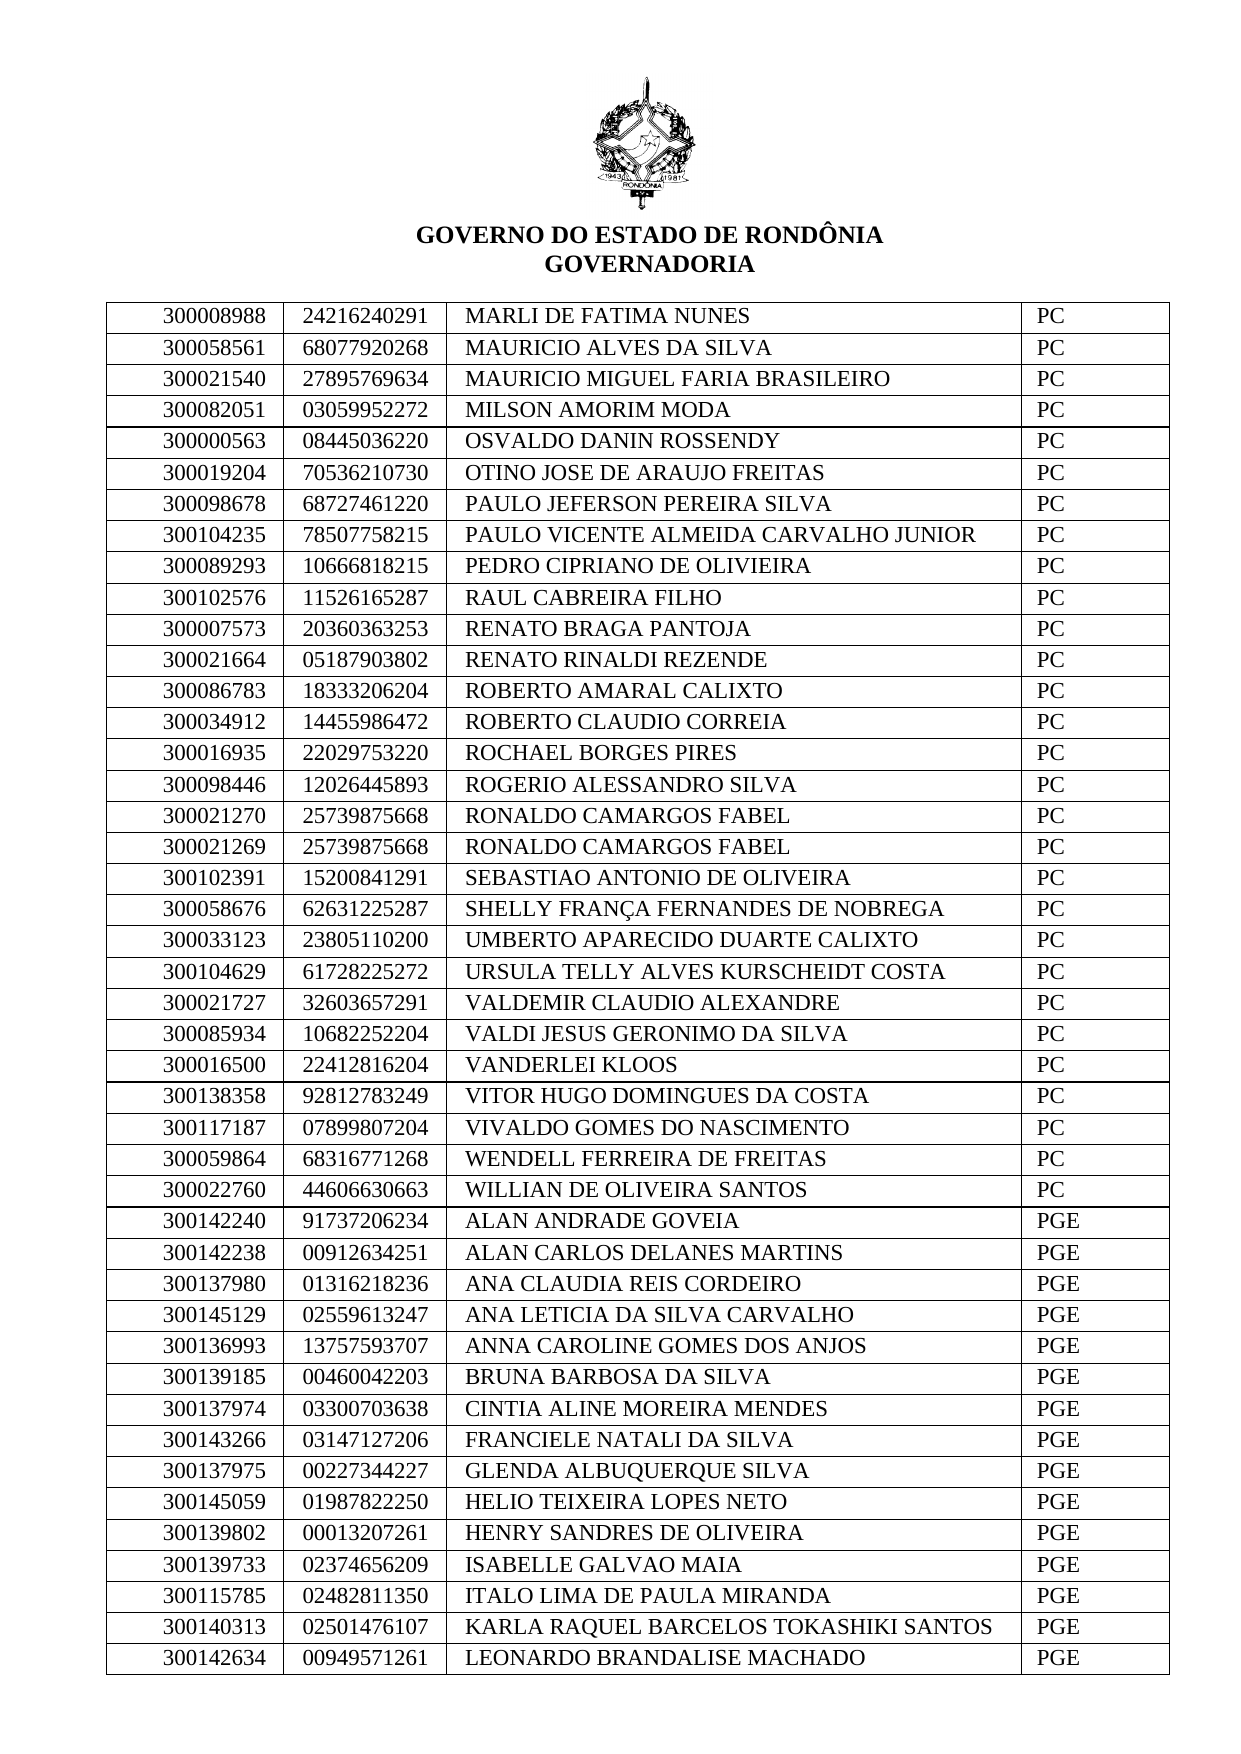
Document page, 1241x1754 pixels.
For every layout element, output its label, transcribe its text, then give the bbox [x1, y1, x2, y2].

table_cell 70536210730 [284, 459, 446, 489]
table_cell 12026445893 [284, 771, 446, 801]
table_cell PC [1022, 365, 1169, 395]
table_cell ROBERTO CLAUDIO CORREIA [447, 708, 1021, 738]
table_cell SHELLY FRANÇA FERNANDES DE NOBREGA [447, 895, 1021, 925]
table_cell ROGERIO ALESSANDRO SILVA [447, 771, 1021, 801]
table_cell WENDELL FERREIRA DE FREITAS [447, 1145, 1021, 1175]
table_cell 300139802 [107, 1520, 283, 1549]
table_cell 14455986472 [284, 708, 446, 738]
table_cell PGE [1022, 1488, 1169, 1518]
table_cell OSVALDO DANIN ROSSENDY [447, 428, 1021, 458]
table_cell 92812783249 [284, 1083, 446, 1113]
table_cell PGE [1022, 1364, 1169, 1393]
table_cell 03059952272 [284, 396, 446, 426]
table_cell PC [1022, 739, 1169, 770]
table_cell PC [1022, 1051, 1169, 1081]
table_cell 10666818215 [284, 552, 446, 582]
table_cell 300007573 [107, 615, 283, 645]
table_cell 01316218236 [284, 1270, 446, 1300]
table_cell 300033123 [107, 926, 283, 957]
table_cell 22412816204 [284, 1051, 446, 1081]
table_cell PGE [1022, 1520, 1169, 1549]
table_cell ROCHAEL BORGES PIRES [447, 739, 1021, 770]
table_cell 03300703638 [284, 1395, 446, 1425]
table_cell PC [1022, 802, 1169, 832]
table_cell 300145059 [107, 1488, 283, 1518]
table_cell PC [1022, 490, 1169, 520]
table_cell PC [1022, 303, 1169, 333]
table_cell 00227344227 [284, 1457, 446, 1487]
table_cell PGE [1022, 1457, 1169, 1487]
table_cell 32603657291 [284, 989, 446, 1019]
table_cell HELIO TEIXEIRA LOPES NETO [447, 1488, 1021, 1518]
table_cell 44606630663 [284, 1176, 446, 1206]
table_cell 300139185 [107, 1364, 283, 1393]
table_cell 300085934 [107, 1020, 283, 1050]
table_cell PC [1022, 646, 1169, 676]
table_cell PC [1022, 615, 1169, 645]
table_cell WILLIAN DE OLIVEIRA SANTOS [447, 1176, 1021, 1206]
table_cell PC [1022, 1020, 1169, 1050]
table_cell 300104629 [107, 958, 283, 988]
table_cell PC [1022, 459, 1169, 489]
table_cell 300117187 [107, 1114, 283, 1144]
table_cell PC [1022, 1114, 1169, 1144]
table_cell PAULO VICENTE ALMEIDA CARVALHO JUNIOR [447, 521, 1021, 551]
table_cell 300022760 [107, 1176, 283, 1206]
table_cell 300137974 [107, 1395, 283, 1425]
table_cell ALAN ANDRADE GOVEIA [447, 1208, 1021, 1237]
table_cell 07899807204 [284, 1114, 446, 1144]
table_cell PC [1022, 677, 1169, 707]
table_cell 300008988 [107, 303, 283, 333]
table_cell 25739875668 [284, 833, 446, 863]
table_cell 300059864 [107, 1145, 283, 1175]
table_cell 22029753220 [284, 739, 446, 770]
table_cell PGE [1022, 1208, 1169, 1237]
table_cell PC [1022, 1083, 1169, 1113]
table_cell 300021269 [107, 833, 283, 863]
table_cell VALDEMIR CLAUDIO ALEXANDRE [447, 989, 1021, 1019]
table_cell SEBASTIAO ANTONIO DE OLIVEIRA [447, 864, 1021, 894]
table_cell 300021727 [107, 989, 283, 1019]
table_cell 300137980 [107, 1270, 283, 1300]
table_cell 300140313 [107, 1613, 283, 1643]
table_cell 300019204 [107, 459, 283, 489]
table_cell CINTIA ALINE MOREIRA MENDES [447, 1395, 1021, 1425]
table_cell 300142238 [107, 1239, 283, 1269]
table_cell VALDI JESUS GERONIMO DA SILVA [447, 1020, 1021, 1050]
table_cell LEONARDO BRANDALISE MACHADO [447, 1644, 1021, 1674]
table_cell MAURICIO MIGUEL FARIA BRASILEIRO [447, 365, 1021, 395]
table_cell 300143266 [107, 1426, 283, 1456]
table_cell 300115785 [107, 1582, 283, 1612]
table_cell PC [1022, 926, 1169, 957]
table_cell 300102391 [107, 864, 283, 894]
table_cell PC [1022, 771, 1169, 801]
table_cell OTINO JOSE DE ARAUJO FREITAS [447, 459, 1021, 489]
table_cell RONALDO CAMARGOS FABEL [447, 802, 1021, 832]
table_cell 62631225287 [284, 895, 446, 925]
table_cell 23805110200 [284, 926, 446, 957]
table_cell PC [1022, 1176, 1169, 1206]
table_cell PGE [1022, 1332, 1169, 1362]
table_cell 300098678 [107, 490, 283, 520]
table_cell 68316771268 [284, 1145, 446, 1175]
table_cell 24216240291 [284, 303, 446, 333]
table_cell PC [1022, 895, 1169, 925]
table_cell PC [1022, 1145, 1169, 1175]
table_cell FRANCIELE NATALI DA SILVA [447, 1426, 1021, 1456]
table_cell 02559613247 [284, 1301, 446, 1331]
table_cell 300082051 [107, 396, 283, 426]
table_cell RENATO BRAGA PANTOJA [447, 615, 1021, 645]
table_cell KARLA RAQUEL BARCELOS TOKASHIKI SANTOS [447, 1613, 1021, 1643]
table_cell URSULA TELLY ALVES KURSCHEIDT COSTA [447, 958, 1021, 988]
table_cell 68727461220 [284, 490, 446, 520]
table_cell ALAN CARLOS DELANES MARTINS [447, 1239, 1021, 1269]
table_cell 05187903802 [284, 646, 446, 676]
table_cell PGE [1022, 1426, 1169, 1456]
table_cell 18333206204 [284, 677, 446, 707]
table_cell VIVALDO GOMES DO NASCIMENTO [447, 1114, 1021, 1144]
table_cell PC [1022, 428, 1169, 458]
table_cell 300102576 [107, 584, 283, 614]
table_cell PC [1022, 521, 1169, 551]
table_cell 300139733 [107, 1551, 283, 1581]
table_cell 300098446 [107, 771, 283, 801]
table_cell PC [1022, 833, 1169, 863]
table_cell ANA CLAUDIA REIS CORDEIRO [447, 1270, 1021, 1300]
table_cell PGE [1022, 1644, 1169, 1674]
table_cell 68077920268 [284, 334, 446, 364]
table_cell PC [1022, 334, 1169, 364]
table_cell PGE [1022, 1551, 1169, 1581]
table_cell RENATO RINALDI REZENDE [447, 646, 1021, 676]
table_cell 91737206234 [284, 1208, 446, 1237]
table_cell PEDRO CIPRIANO DE OLIVIEIRA [447, 552, 1021, 582]
table_cell 13757593707 [284, 1332, 446, 1362]
table_cell 300000563 [107, 428, 283, 458]
table_cell PC [1022, 396, 1169, 426]
table_cell 27895769634 [284, 365, 446, 395]
table_cell PGE [1022, 1239, 1169, 1269]
table_cell 78507758215 [284, 521, 446, 551]
table_cell 00013207261 [284, 1520, 446, 1549]
table_cell 08445036220 [284, 428, 446, 458]
table_cell 03147127206 [284, 1426, 446, 1456]
table_cell 300021270 [107, 802, 283, 832]
table_cell MARLI DE FATIMA NUNES [447, 303, 1021, 333]
table_cell GLENDA ALBUQUERQUE SILVA [447, 1457, 1021, 1487]
table_cell 300089293 [107, 552, 283, 582]
table_cell 300021540 [107, 365, 283, 395]
table_cell 00949571261 [284, 1644, 446, 1674]
table_cell 300021664 [107, 646, 283, 676]
table_cell 01987822250 [284, 1488, 446, 1518]
table_cell PGE [1022, 1582, 1169, 1612]
table_cell PC [1022, 708, 1169, 738]
table_cell PGE [1022, 1270, 1169, 1300]
table_cell 300104235 [107, 521, 283, 551]
table_cell 00912634251 [284, 1239, 446, 1269]
table_cell 10682252204 [284, 1020, 446, 1050]
table_cell 300086783 [107, 677, 283, 707]
table_cell 300145129 [107, 1301, 283, 1331]
table_cell 300142634 [107, 1644, 283, 1674]
table_cell ROBERTO AMARAL CALIXTO [447, 677, 1021, 707]
table_cell ANNA CAROLINE GOMES DOS ANJOS [447, 1332, 1021, 1362]
table_cell 300142240 [107, 1208, 283, 1237]
table_cell 11526165287 [284, 584, 446, 614]
table_cell 25739875668 [284, 802, 446, 832]
table_cell PC [1022, 864, 1169, 894]
table_cell RAUL CABREIRA FILHO [447, 584, 1021, 614]
table_cell MAURICIO ALVES DA SILVA [447, 334, 1021, 364]
table_cell PAULO JEFERSON PEREIRA SILVA [447, 490, 1021, 520]
table_cell MILSON AMORIM MODA [447, 396, 1021, 426]
table_cell PGE [1022, 1301, 1169, 1331]
table_cell 02482811350 [284, 1582, 446, 1612]
table_cell PC [1022, 958, 1169, 988]
table_cell 02501476107 [284, 1613, 446, 1643]
table_cell PGE [1022, 1613, 1169, 1643]
table_cell ITALO LIMA DE PAULA MIRANDA [447, 1582, 1021, 1612]
table_cell 300016500 [107, 1051, 283, 1081]
table_cell BRUNA BARBOSA DA SILVA [447, 1364, 1021, 1393]
table_cell VANDERLEI KLOOS [447, 1051, 1021, 1081]
table_cell ISABELLE GALVAO MAIA [447, 1551, 1021, 1581]
table_cell 300138358 [107, 1083, 283, 1113]
table_cell PGE [1022, 1395, 1169, 1425]
table_cell HENRY SANDRES DE OLIVEIRA [447, 1520, 1021, 1549]
table_cell 02374656209 [284, 1551, 446, 1581]
table_cell 300058561 [107, 334, 283, 364]
table_cell 300137975 [107, 1457, 283, 1487]
table_cell PC [1022, 989, 1169, 1019]
table_cell PC [1022, 552, 1169, 582]
table_cell 61728225272 [284, 958, 446, 988]
table_cell ANA LETICIA DA SILVA CARVALHO [447, 1301, 1021, 1331]
table_cell 00460042203 [284, 1364, 446, 1393]
table_cell 15200841291 [284, 864, 446, 894]
table_cell 20360363253 [284, 615, 446, 645]
table_cell VITOR HUGO DOMINGUES DA COSTA [447, 1083, 1021, 1113]
table_cell 300034912 [107, 708, 283, 738]
table_cell 300016935 [107, 739, 283, 770]
table_cell UMBERTO APARECIDO DUARTE CALIXTO [447, 926, 1021, 957]
table_cell 300058676 [107, 895, 283, 925]
table_cell RONALDO CAMARGOS FABEL [447, 833, 1021, 863]
table_cell 300136993 [107, 1332, 283, 1362]
table_cell PC [1022, 584, 1169, 614]
